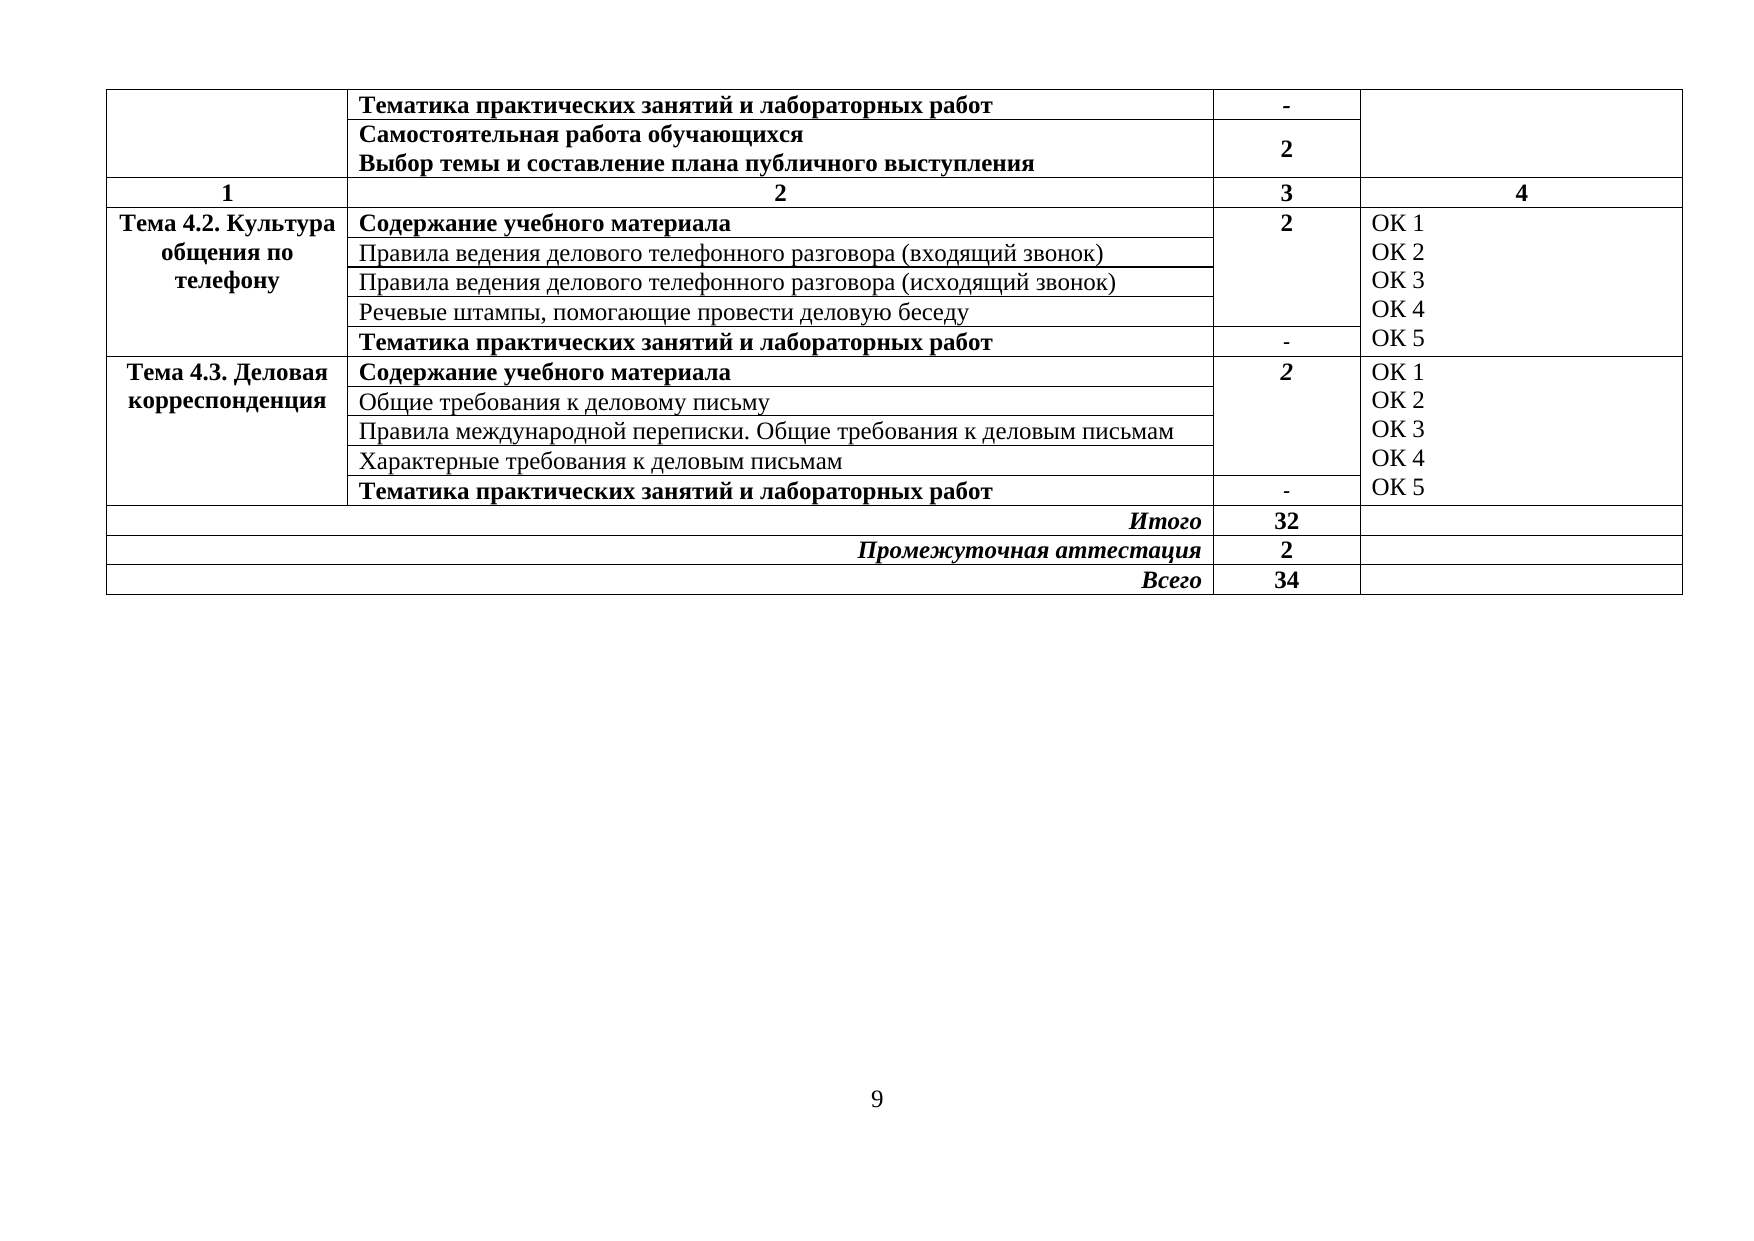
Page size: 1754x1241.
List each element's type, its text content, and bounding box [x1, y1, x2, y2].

table_cell 4 [1361, 178, 1682, 207]
table_cell 32 [1214, 506, 1360, 534]
table_cell Тема 4.3. Деловая корреспонденция [107, 357, 347, 505]
table_cell 1 [107, 178, 347, 207]
table_cell Содержание учебного материала [348, 208, 1213, 237]
table_cell 3 [1214, 178, 1360, 207]
table_cell Тематика практических занятий и лабораторных работ [348, 327, 1213, 356]
table_cell - [1214, 476, 1360, 505]
table_cell Правила ведения делового телефонного разговора (исходящий звонок) [348, 268, 1213, 296]
table_cell 2 [1214, 208, 1360, 326]
table_cell 34 [1214, 565, 1360, 594]
table_cell 2 [348, 178, 1213, 207]
table_cell Всего [107, 565, 1213, 594]
table_cell [1361, 565, 1682, 594]
table_cell ОК 1 ОК 2 ОК 3 ОК 4 ОК 5 [1361, 208, 1682, 356]
table_cell Тема 4.2. Культура общения по телефону [107, 208, 347, 356]
table_cell [1361, 506, 1682, 534]
table_cell Правила ведения делового телефонного разговора (входящий звонок) [348, 238, 1213, 266]
table_cell Характерные требования к деловым письмам [348, 446, 1213, 475]
table_cell Тематика практических занятий и лабораторных работ [348, 476, 1213, 505]
table_cell 2 [1214, 120, 1360, 177]
table_cell - [1214, 327, 1360, 356]
table_cell Самостоятельная работа обучающихся Выбор темы и составление плана публичного выступления [348, 120, 1213, 177]
table_cell 2 [1214, 536, 1360, 564]
table_cell Правила международной переписки. Общие требования к деловым письмам [348, 416, 1213, 445]
table_cell - [1214, 90, 1360, 118]
table_cell Итого [107, 506, 1213, 534]
table_cell Тематика практических занятий и лабораторных работ [348, 90, 1213, 118]
table_cell Промежуточная аттестация [107, 536, 1213, 564]
table_cell Содержание учебного материала [348, 357, 1213, 386]
table_cell Речевые штампы, помогающие провести деловую беседу [348, 297, 1213, 326]
table_cell [1361, 536, 1682, 564]
table_cell Общие требования к деловому письму [348, 387, 1213, 415]
table_cell 2 [1214, 357, 1360, 475]
table_cell ОК 1 ОК 2 ОК 3 ОК 4 ОК 5 [1361, 357, 1682, 505]
